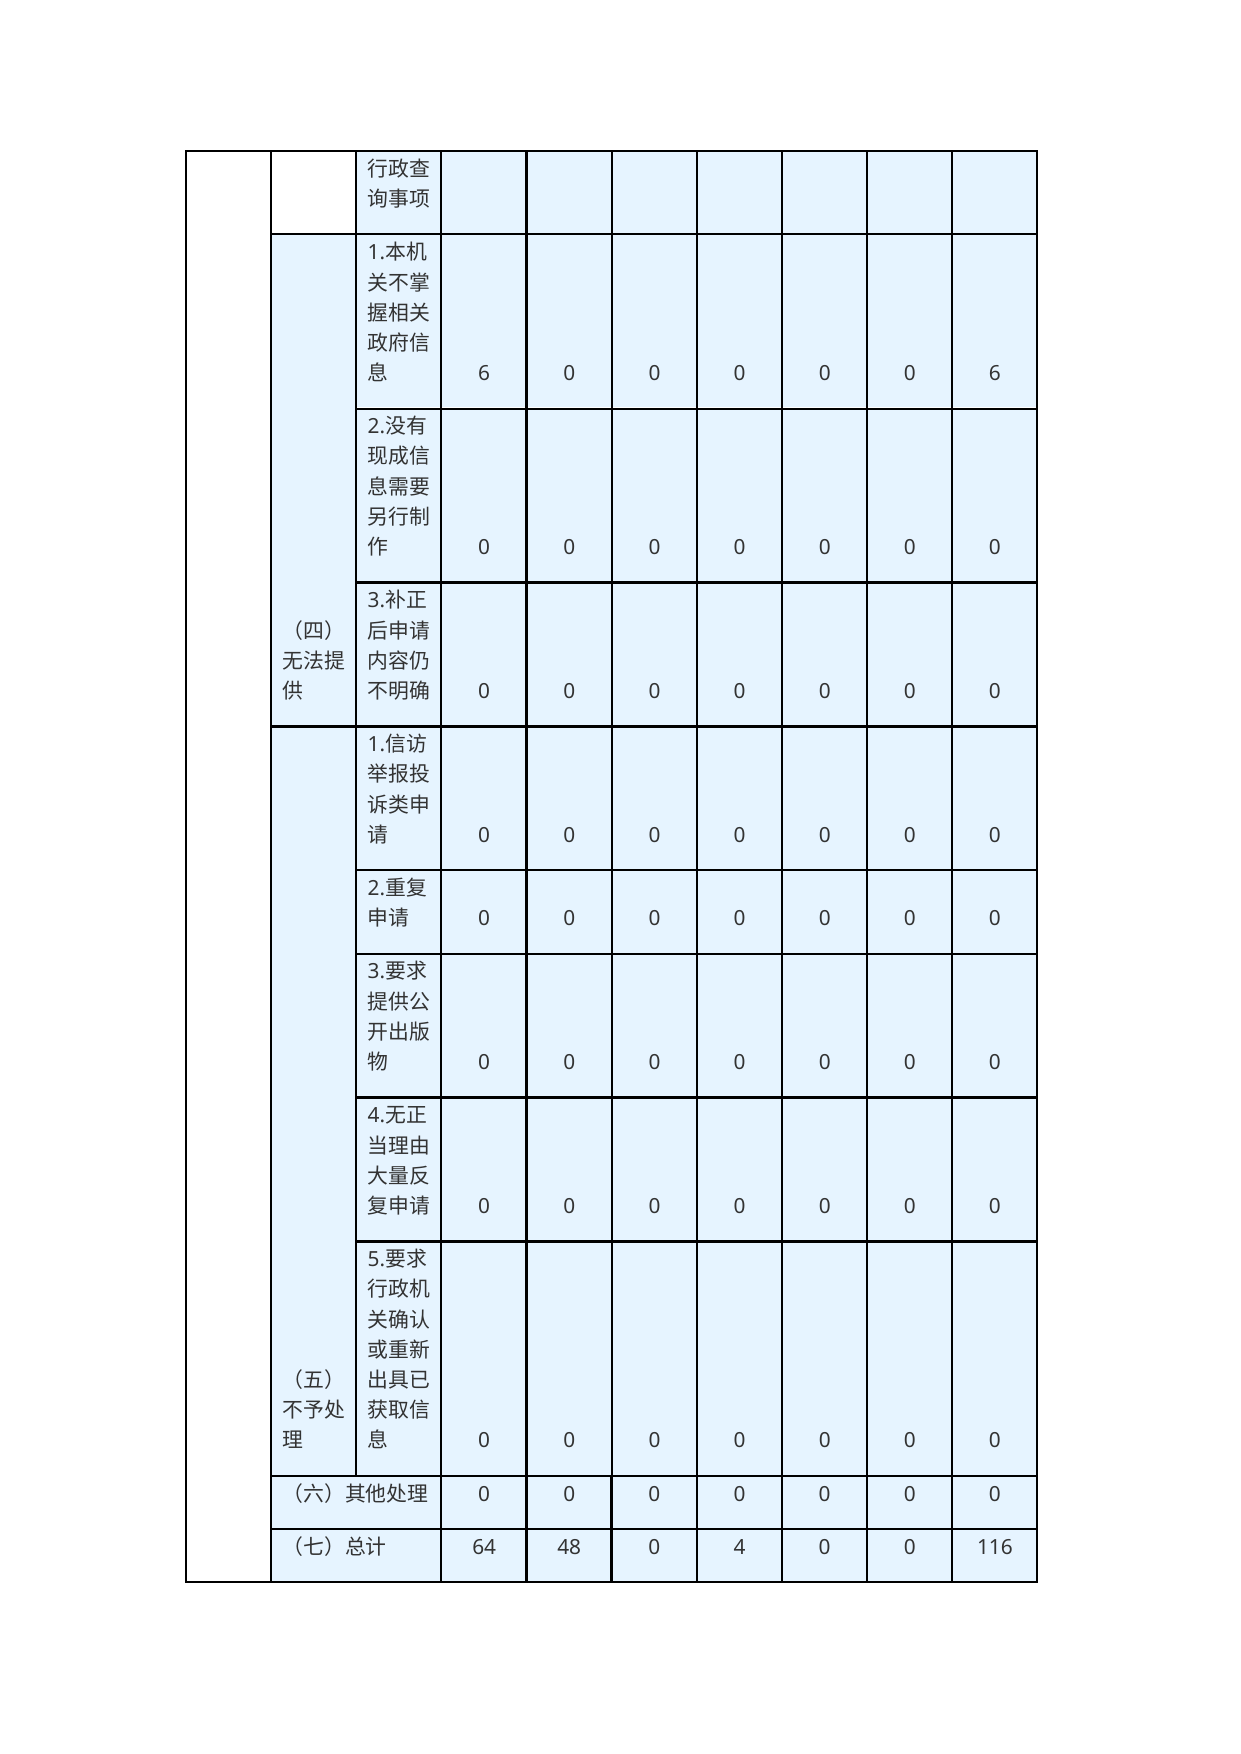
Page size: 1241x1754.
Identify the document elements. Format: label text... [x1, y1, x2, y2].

table_cell （六）其他处理 [272, 1477, 440, 1528]
table_cell 0 [698, 235, 781, 407]
table_cell 0 [698, 728, 781, 869]
table_cell 0 [698, 1243, 781, 1475]
table_cell 0 [868, 410, 951, 581]
table_cell 0 [613, 1243, 696, 1475]
table_cell 0 [698, 1477, 781, 1528]
table_cell 64 [442, 1530, 525, 1581]
table_cell 0 [783, 152, 866, 233]
table_cell 0 [953, 1099, 1036, 1240]
table_cell 0 [613, 235, 696, 407]
table_cell 0 [953, 1477, 1036, 1528]
table_cell 0 [868, 1099, 951, 1240]
table_cell 0 [953, 955, 1036, 1096]
table_cell 0 [442, 1099, 525, 1240]
table_cell 0 [613, 871, 696, 953]
table_cell 0 [613, 410, 696, 581]
table_cell 0 [528, 955, 611, 1096]
table_cell 0 [528, 1477, 610, 1528]
table_cell 0 [953, 728, 1036, 869]
table_cell 4.无正当理由大量反复申请 [357, 1099, 440, 1240]
table_cell 0 [953, 871, 1036, 953]
table_cell 4 [698, 1530, 781, 1581]
table_cell 0 [953, 584, 1036, 725]
table_cell 0 [868, 235, 951, 407]
table_cell 0 [442, 871, 525, 953]
table_cell 0 [783, 728, 866, 869]
table_cell 0 [698, 152, 781, 233]
table_cell 0 [698, 584, 781, 725]
table_cell （七）总计 [272, 1530, 440, 1581]
table_cell 1.信访举报投诉类申请 [357, 728, 440, 869]
table_cell 0 [868, 728, 951, 869]
table_cell 0 [613, 1099, 696, 1240]
table_cell 0 [442, 1477, 525, 1528]
table_cell 0 [783, 235, 866, 407]
table_cell 0 [783, 584, 866, 725]
table_cell 0 [442, 410, 525, 581]
table_cell 0 [613, 152, 696, 233]
table_cell （四）无法提供 [272, 235, 355, 725]
table_cell 0 [613, 1477, 696, 1528]
table_cell 0 [698, 871, 781, 953]
table_cell 3.补正后申请内容仍不明确 [357, 584, 440, 725]
table_cell 0 [528, 410, 611, 581]
table_cell 0 [868, 871, 951, 953]
table_cell 0 [528, 728, 611, 869]
table_cell （五）不予处理 [272, 728, 355, 1475]
table_cell 6 [953, 235, 1036, 407]
table_cell 0 [868, 955, 951, 1096]
table_cell 0 [783, 1477, 866, 1528]
table_cell 0 [953, 410, 1036, 581]
table_cell 0 [783, 1243, 866, 1475]
table_cell 0 [783, 955, 866, 1096]
table_cell 0 [613, 584, 696, 725]
table_cell 0 [442, 152, 525, 233]
table_cell 0 [783, 871, 866, 953]
table_cell 0 [698, 1099, 781, 1240]
table_cell 0 [783, 1530, 866, 1581]
table_cell 0 [868, 152, 951, 233]
table_cell 0 [613, 955, 696, 1096]
table_cell 0 [442, 955, 525, 1096]
table_cell 0 [613, 1530, 696, 1581]
table_cell 2.没有现成信息需要另行制作 [357, 410, 440, 581]
table_cell 0 [783, 1099, 866, 1240]
table_cell 0 [528, 235, 611, 407]
table_cell 0 [442, 1243, 525, 1475]
table_cell 0 [868, 584, 951, 725]
table_cell 0 [698, 955, 781, 1096]
table_cell 0 [528, 1243, 611, 1475]
table_cell 1.本机关不掌握相关政府信息 [357, 235, 440, 407]
table_cell 0 [528, 152, 611, 233]
table_cell 0 [868, 1243, 951, 1475]
table_cell 5.要求行政机关确认或重新出具已获取信息 [357, 1243, 440, 1475]
table_cell 6 [442, 235, 525, 407]
table_cell 8.属于行政查询事项 [357, 152, 440, 233]
table_cell 0 [953, 1243, 1036, 1475]
table_cell 0 [442, 728, 525, 869]
table_cell 0 [868, 1530, 951, 1581]
table_cell 0 [528, 871, 611, 953]
table_cell 2.重复申请 [357, 871, 440, 953]
table_cell 0 [953, 152, 1036, 233]
table_cell 0 [528, 584, 611, 725]
table_cell 0 [868, 1477, 951, 1528]
table_cell 0 [613, 728, 696, 869]
table_cell 0 [698, 410, 781, 581]
table_cell 3.要求提供公开出版物 [357, 955, 440, 1096]
table_cell 48 [528, 1530, 610, 1581]
table_cell 116 [953, 1530, 1036, 1581]
table_cell 0 [528, 1099, 611, 1240]
table_cell 0 [783, 410, 866, 581]
table_cell 0 [442, 584, 525, 725]
